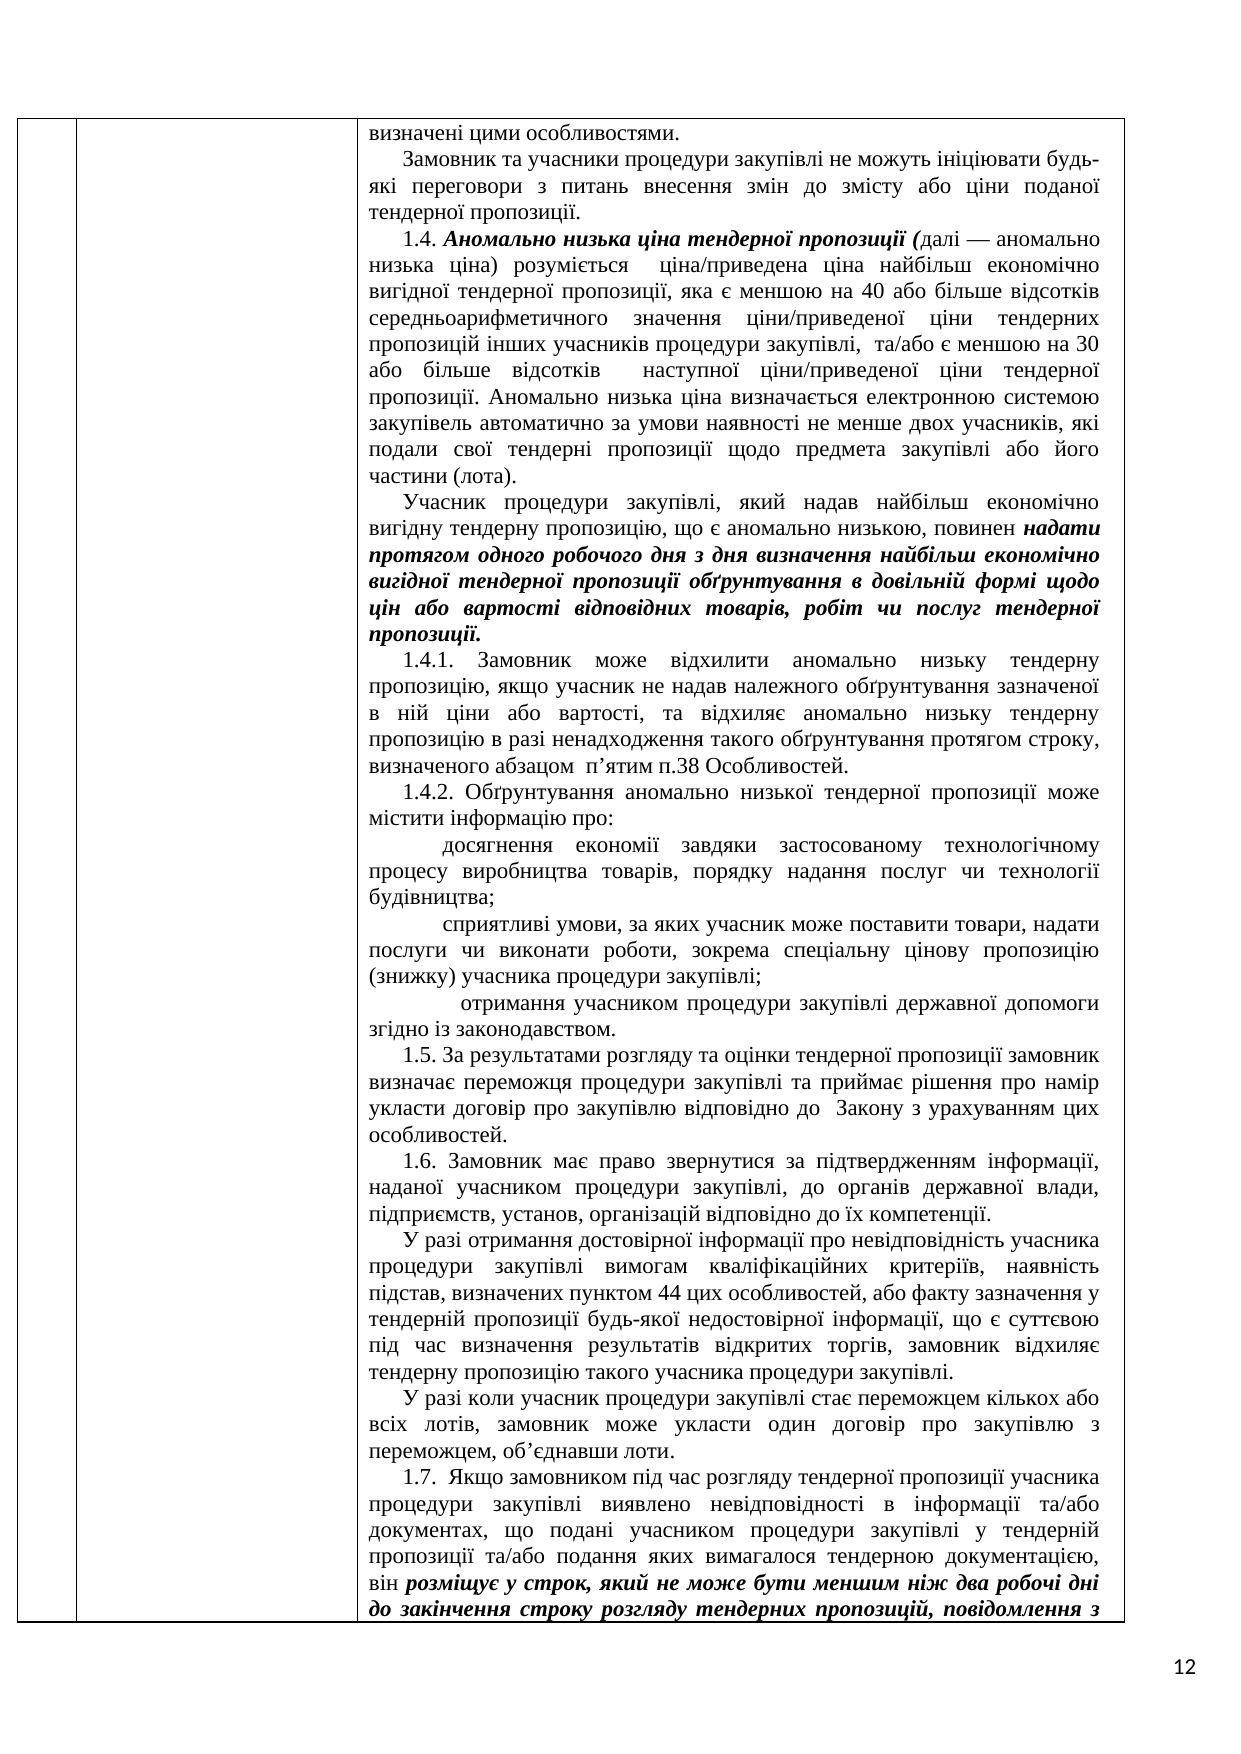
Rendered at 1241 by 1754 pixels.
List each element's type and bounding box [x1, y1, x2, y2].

table_cell [18, 119, 76, 1621]
table_cell [77, 119, 357, 1621]
table_cell [358, 119, 1124, 1621]
